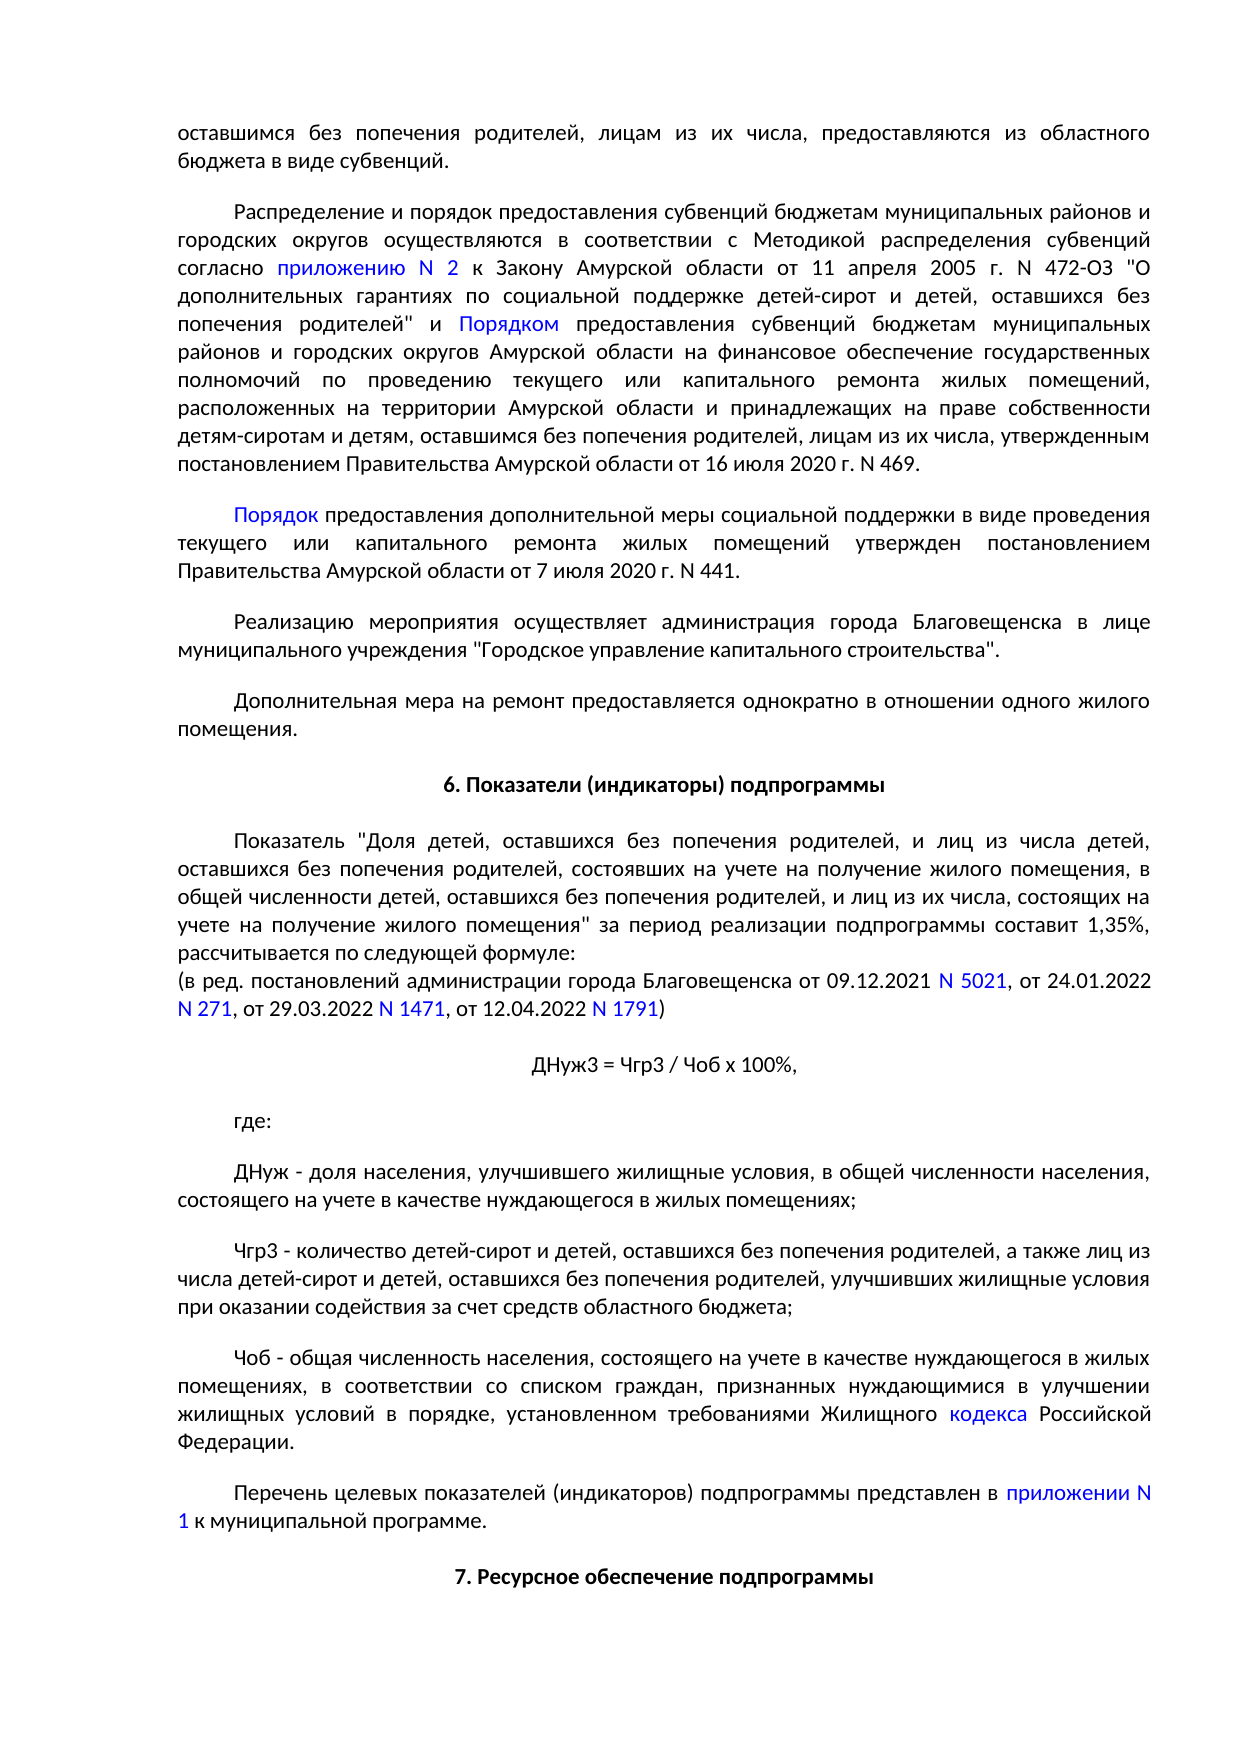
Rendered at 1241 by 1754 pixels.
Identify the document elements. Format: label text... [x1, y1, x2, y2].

text Распределение и порядок предоставления субвенций бюджетам муниципальных районов и городских округов осуществляются в соответствии с Методикой распределения субвенций согласно приложению N 2 к Закону Амурской области от 11 апреля 2005 г. N 472-ОЗ "О дополнительных гарантиях по социальной поддержке детей-сирот и детей, оставшихся без попечения родителей" и Порядком предоставления субвенций бюджетам муниципальных районов и городских округов Амурской области на финансовое обеспечение государственных полномочий по проведению текущего или капитального ремонта жилых помещений, расположенных на территории Амурской области и принадлежащих на праве собственности детям-сиротам и детям, оставшимся без попечения родителей, лицам из их числа, утвержденным постановлением Правительства Амурской области от 16 июля 2020 г. N 469. [177, 197, 1152, 477]
text ДНуж - доля населения, улучшившего жилищные условия, в общей численности населения, состоящего на учете в качестве нуждающегося в жилых помещениях; [177, 1157, 1152, 1213]
text где: [177, 1106, 1152, 1134]
text Реализацию мероприятия осуществляет администрация города Благовещенска в лице муниципального учреждения "Городское управление капитального строительства". [177, 607, 1152, 663]
title 7. Ресурсное обеспечение подпрограммы [177, 1562, 1152, 1590]
text Чгр3 - количество детей-сирот и детей, оставшихся без попечения родителей, а также лиц из числа детей-сирот и детей, оставшихся без попечения родителей, улучшивших жилищные условия при оказании содействия за счет средств областного бюджета; [177, 1236, 1152, 1320]
text Чоб - общая численность населения, состоящего на учете в качестве нуждающегося в жилых помещениях, в соответствии со списком граждан, признанных нуждающимися в улучшении жилищных условий в порядке, установленном требованиями Жилищного кодекса Российской Федерации. [177, 1343, 1152, 1455]
title 6. Показатели (индикаторы) подпрограммы [177, 770, 1152, 798]
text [177, 118, 1152, 174]
text ДНуж3 = Чгр3 / Чоб x 100%, [177, 1050, 1152, 1078]
text Дополнительная мера на ремонт предоставляется однократно в отношении одного жилого помещения. [177, 686, 1152, 742]
text Перечень целевых показателей (индикаторов) подпрограммы представлен в приложении N 1 к муниципальной программе. [177, 1478, 1152, 1534]
text (в ред. постановлений администрации города Благовещенска от 09.12.2021 N 5021, от 24.01.2022 N 271, от 29.03.2022 N 1471, от 12.04.2022 N 1791) [177, 966, 1152, 1022]
text Показатель "Доля детей, оставшихся без попечения родителей, и лиц из числа детей, оставшихся без попечения родителей, состоявших на учете на получение жилого помещения, в общей численности детей, оставшихся без попечения родителей, и лиц из их числа, состоящих на учете на получение жилого помещения" за период реализации подпрограммы составит 1,35%, рассчитывается по следующей формуле: [177, 826, 1152, 966]
text Порядок предоставления дополнительной меры социальной поддержки в виде проведения текущего или капитального ремонта жилых помещений утвержден постановлением Правительства Амурской области от 7 июля 2020 г. N 441. [177, 500, 1152, 584]
